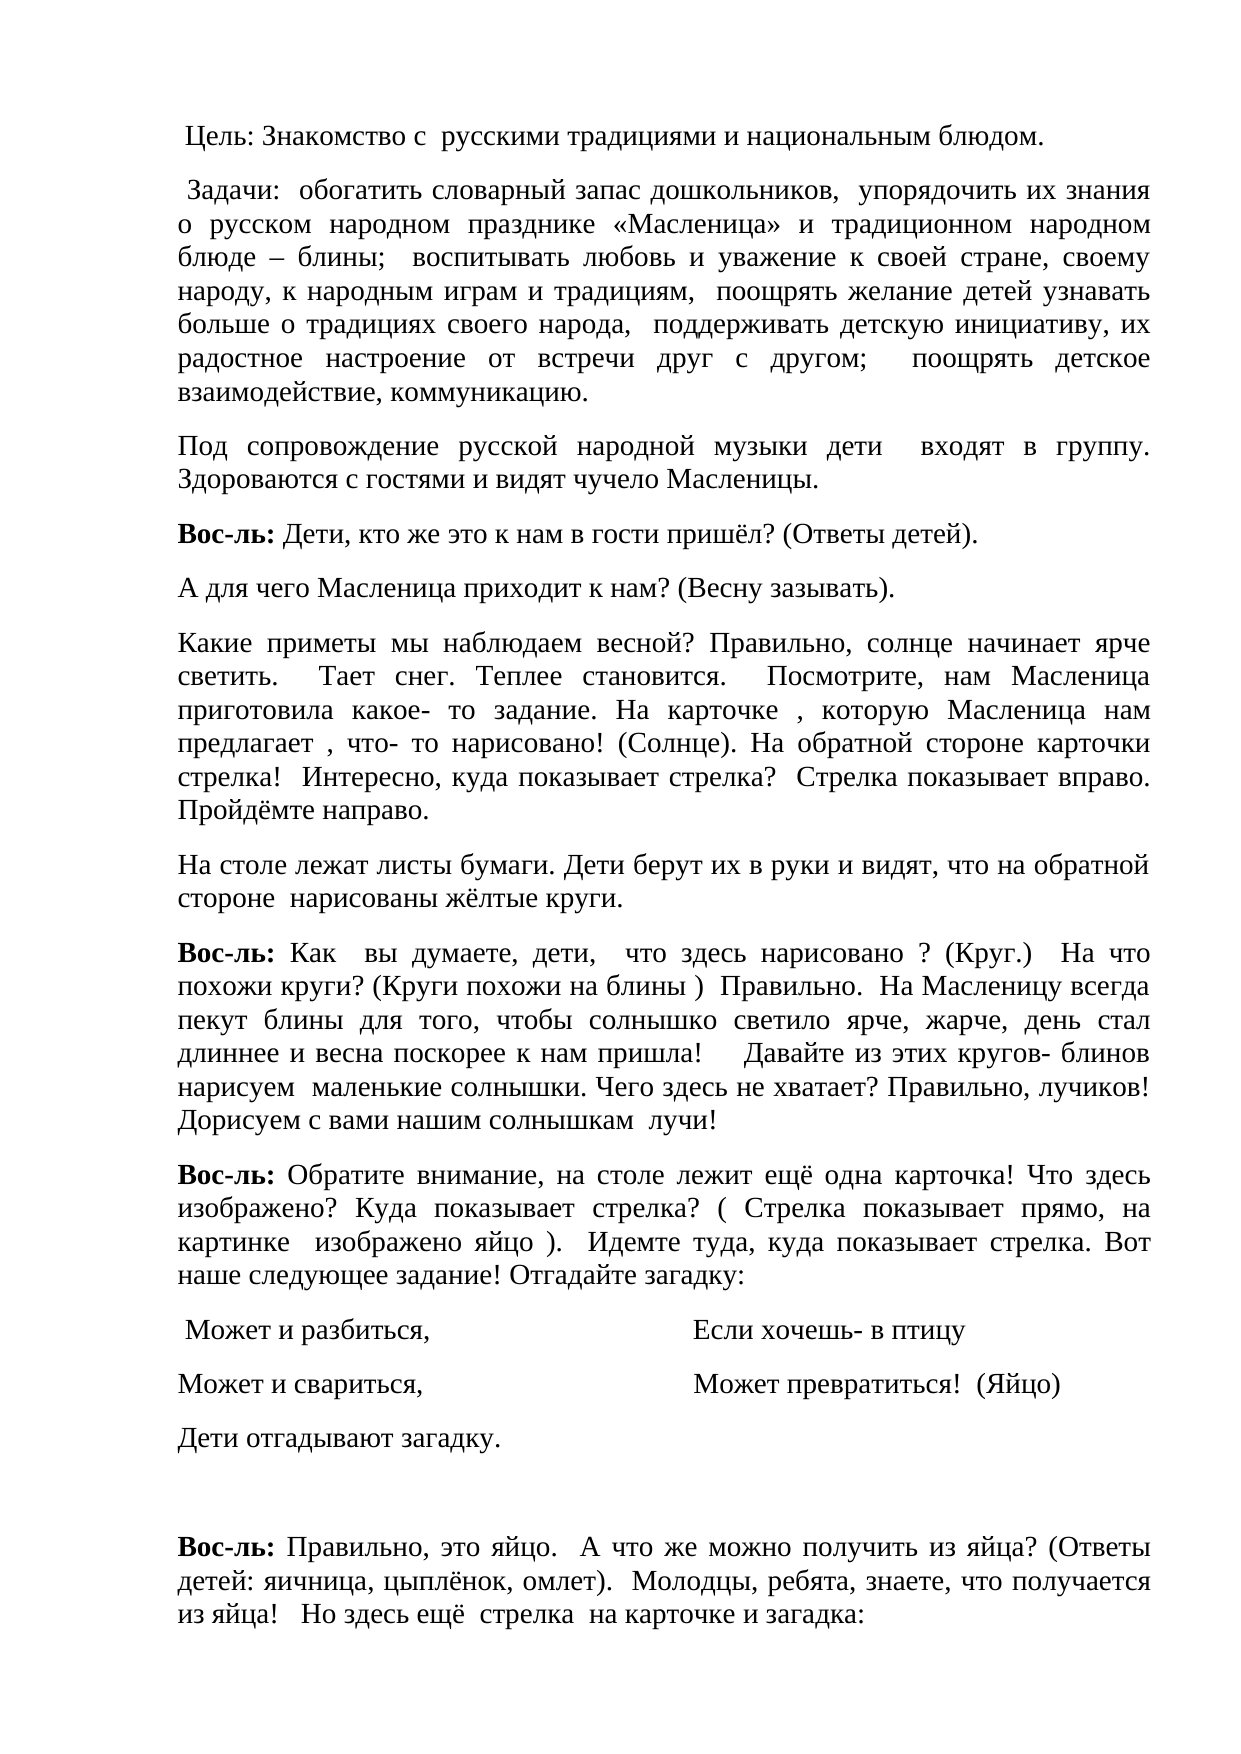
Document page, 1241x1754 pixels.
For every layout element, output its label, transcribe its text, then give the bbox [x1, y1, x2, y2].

text Дети отгадывают загадку. [177, 1421, 1152, 1454]
text Задачи: обогатить словарный запас дошкольников, упорядочить их знания о русском народном празднике «Масленица» и традиционном народном блюде – блины; воспитывать любовь и уважение к своей стране, своему народу, к народным играм и традициям, поощрять желание детей узнавать больше о традициях своего народа, поддерживать детскую инициативу, их радостное настроение от встречи друг с другом; поощрять детское взаимодействие, коммуникацию. [177, 172, 1152, 407]
text Вос-ль: Обратите внимание, на столе лежит ещё одна карточка! Что здесь изображено? Куда показывает стрелка? ( Стрелка показывает прямо, на картинке изображено яйцо ). Идемте туда, куда показывает стрелка. Вот наше следующее задание! Отгадайте загадку: [177, 1157, 1152, 1291]
text Вос-ль: Дети, кто же это к нам в гости пришёл? (Ответы детей). [177, 516, 1152, 549]
text Вос-ль: Как вы думаете, дети, что здесь нарисовано ? (Круг.) На что похожи круги? (Круги похожи на блины ) Правильно. На Масленицу всегда пекут блины для того, чтобы солнышко светило ярче, жарче, день стал длиннее и весна поскорее к нам пришла! Давайте из этих кругов- блинов нарисуем маленькие солнышки. Чего здесь не хватает? Правильно, лучиков! Дорисуем с вами нашим солнышкам лучи! [177, 935, 1152, 1136]
text Вос-ль: Правильно, это яйцо. А что же можно получить из яйца? (Ответы детей: яичница, цыплёнок, омлет). Молодцы, ребята, знаете, что получается из яйца! Но здесь ещё стрелка на карточке и загадка: [177, 1529, 1152, 1630]
text Цель: Знакомство с русскими традициями и национальным блюдом. [177, 118, 1152, 152]
text На столе лежат листы бумаги. Дети берут их в руки и видят, что на обратной стороне нарисованы жёлтые круги. [177, 847, 1152, 914]
text Под сопровождение русской народной музыки дети входят в группу. Здороваются с гостями и видят чучело Масленицы. [177, 428, 1152, 495]
text Может и свариться, Может превратиться! (Яйцо) [177, 1366, 1152, 1400]
text Может и разбиться, Если хочешь- в птицу [177, 1312, 1152, 1345]
text Какие приметы мы наблюдаем весной? Правильно, солнце начинает ярче светить. Тает снег. Теплее становится. Посмотрите, нам Масленица приготовила какое- то задание. На карточке , которую Масленица нам предлагает , что- то нарисовано! (Солнце). На обратной стороне карточки стрелка! Интересно, куда показывает стрелка? Стрелка показывает вправо. Пройдёмте направо. [177, 625, 1152, 826]
text А для чего Масленица приходит к нам? (Весну зазывать). [177, 570, 1152, 604]
